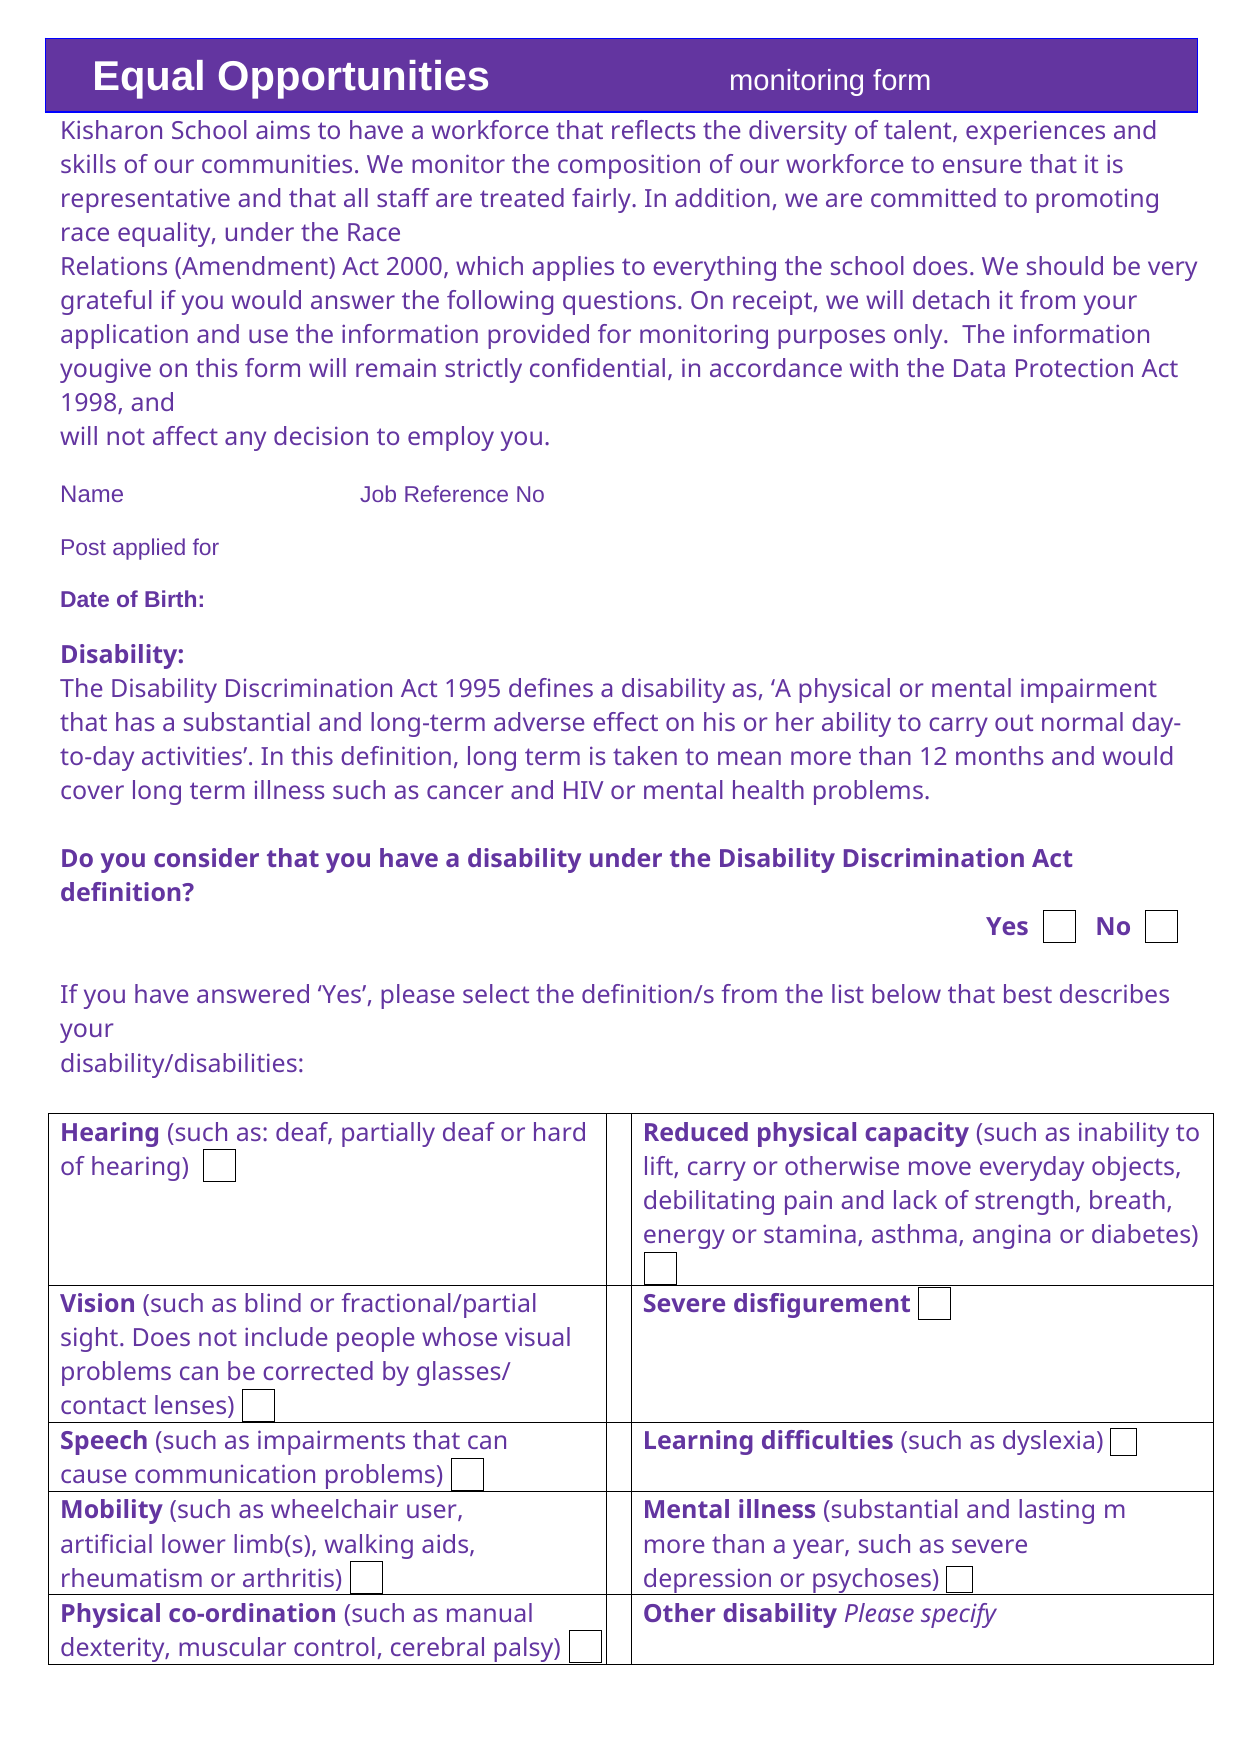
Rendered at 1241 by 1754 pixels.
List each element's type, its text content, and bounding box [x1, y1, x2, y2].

text If you have answered ‘Yes’, please select the definition/s from the list below that best describes your [60, 977, 1203, 1045]
text will not affect any decision to employ you. [60, 419, 1203, 453]
table_cell Learning difficulties (such as dyslexia) [632, 1423, 1213, 1491]
table_header Name Job Reference No Post applied for [51, 480, 1204, 560]
text Yes No [60, 909, 1203, 943]
table_cell [607, 1423, 631, 1491]
table_header Reduced physical capacity (such as inability to lift, carry or otherwise move everyday objects, debilitating pain and lack of strength, breath, energy or stamina, asthma, angina or diabetes) [632, 1114, 1213, 1285]
table_cell Mental illness (substantial and lasting m more than a year, such as severe depression or psychoses) [632, 1492, 1213, 1594]
text Disability: [60, 636, 1203, 671]
text Relations (Amendment) Act 2000, which applies to everything the school does. We should be very grateful if you would answer the following questions. On receipt, we will detach it from your application and use the information provided for monitoring purposes only. The information yougive on this form will remain strictly confidential, in accordance with the Data Protection Act 1998, and [60, 249, 1203, 419]
table_cell Speech (such as impairments that can cause communication problems) [49, 1423, 606, 1491]
table_cell Other disability Please specify [632, 1595, 1213, 1663]
table_cell Physical co-ordination (such as manual dexterity, muscular control, cerebral palsy) [49, 1595, 606, 1663]
table_cell [607, 1595, 631, 1663]
table_cell Vision (such as blind or fractional/partial sight. Does not include people whose visual problems can be corrected by glasses/ contact lenses) [49, 1286, 606, 1422]
table_cell [607, 1286, 631, 1422]
text disability/disabilities: [60, 1045, 1203, 1079]
text Do you consider that you have a disability under the Disability Discrimination Act definition? [60, 841, 1203, 909]
table_cell [607, 1492, 631, 1594]
text The Disability Discrimination Act 1995 defines a disability as, ‘A physical or mental impairment that has a substantial and long-term adverse effect on his or her ability to carry out normal day-to-day activities’. In this definition, long term is taken to mean more than 12 months and would cover long term illness such as cancer and HIV or mental health problems. [60, 671, 1203, 807]
table_cell Mobility (such as wheelchair user, artificial lower limb(s), walking aids, rheumatism or arthritis) [49, 1492, 606, 1594]
table_cell Severe disfigurement [632, 1286, 1213, 1422]
text Kisharon School aims to have a workforce that reflects the diversity of talent, experiences and skills of our communities. We monitor the composition of our workforce to ensure that it is representative and that all staff are treated fairly. In addition, we are committed to promoting race equality, under the Race [60, 112, 1203, 249]
table_header Hearing (such as: deaf, partially deaf or hard of hearing) [49, 1114, 606, 1285]
table_cell Date of Birth: [51, 560, 1204, 612]
table_header [607, 1114, 631, 1285]
table_header Equal Opportunities monitoring form [46, 39, 1197, 111]
